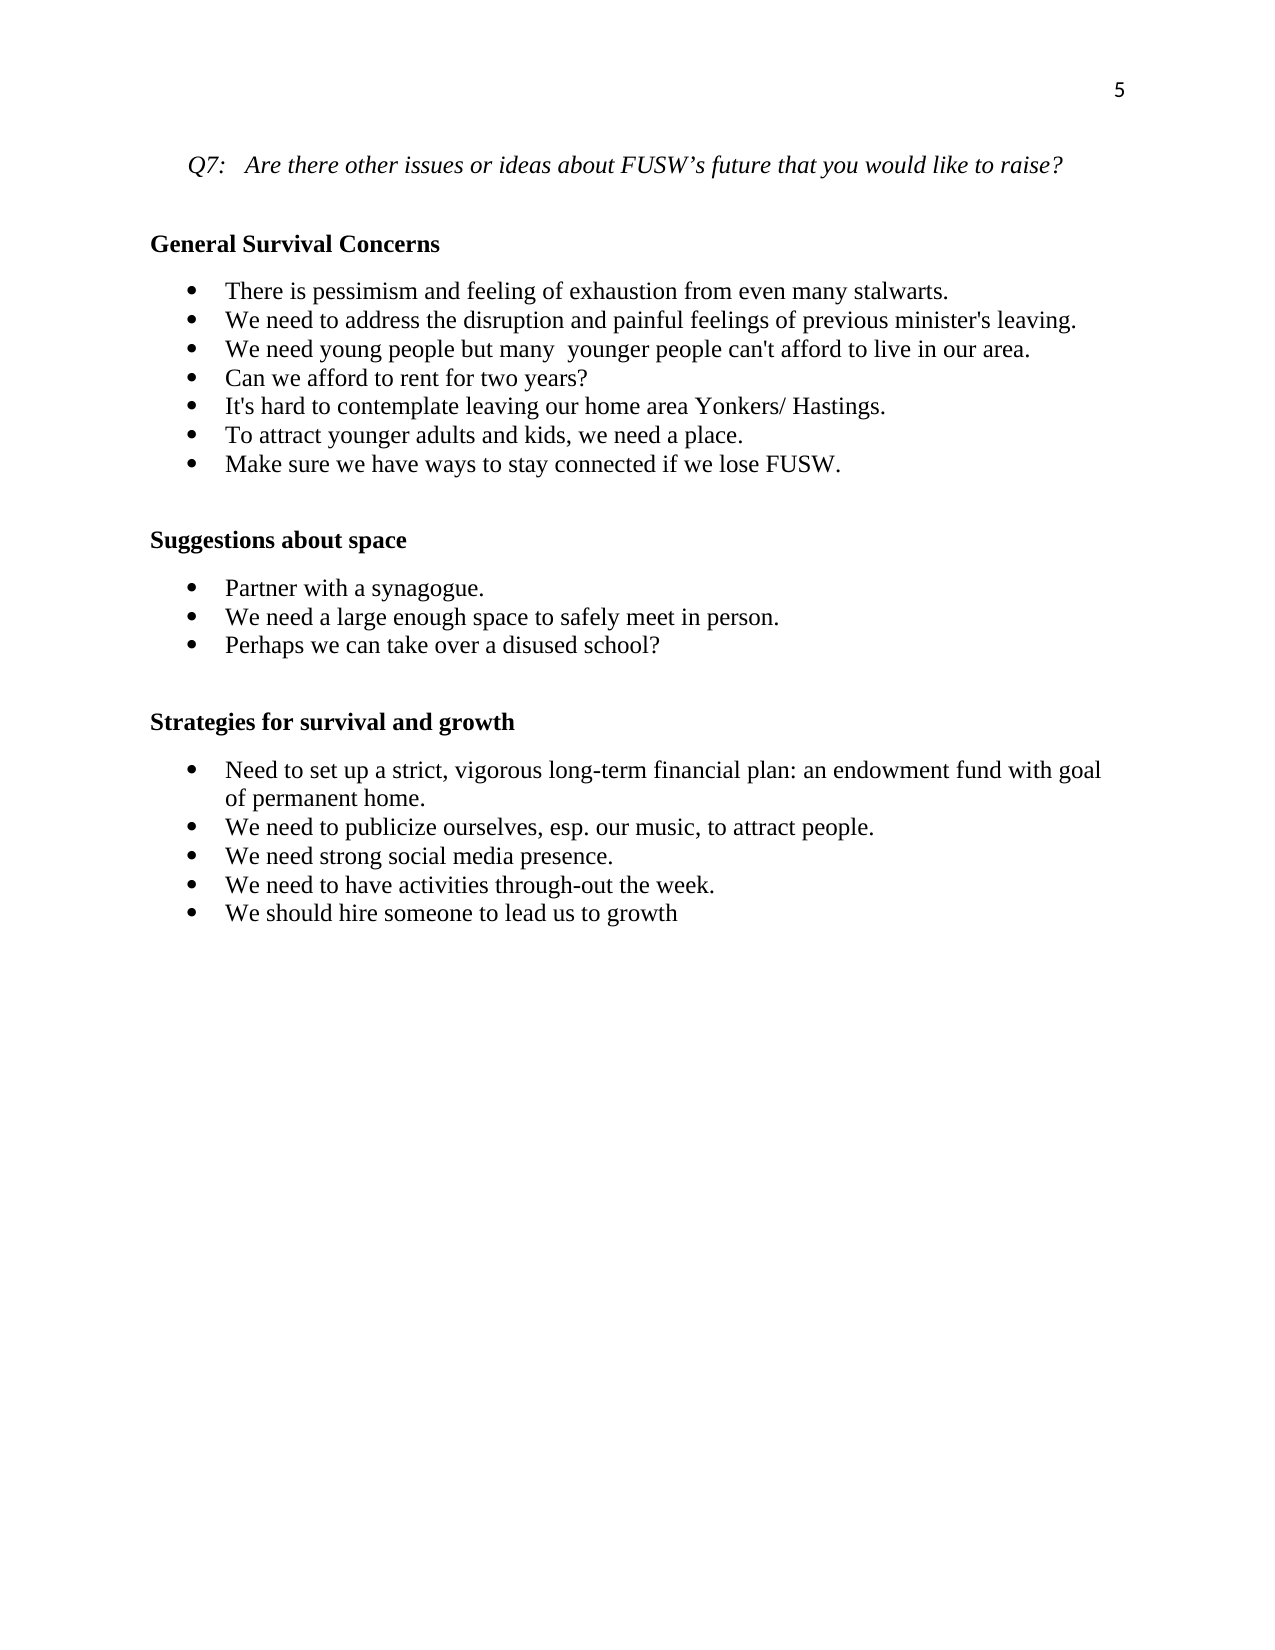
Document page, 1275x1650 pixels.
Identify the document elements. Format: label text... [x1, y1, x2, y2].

list Can we afford to rent for two years? [187, 363, 1125, 391]
list We need to publicize ourselves, esp. our music, to attract people. [187, 812, 1125, 841]
list To attract younger adults and kids, we need a place. [187, 420, 1125, 449]
text Suggestions about space [150, 525, 1125, 554]
list We need young people but many younger people can't afford to live in our area. [187, 334, 1125, 363]
list We need to address the disruption and painful feelings of previous minister's leaving. [187, 305, 1125, 334]
list It's hard to contemplate leaving our home area Yonkers/ Hastings. [187, 391, 1125, 420]
list There is pessimism and feeling of exhaustion from even many stalwarts. [187, 276, 1125, 305]
text General Survival Concerns [150, 229, 1125, 257]
list We need strong social media presence. [187, 841, 1125, 870]
list We should hire someone to lead us to growth [187, 898, 1125, 927]
text Strategies for survival and growth [150, 707, 1125, 736]
text Q7: Are there other issues or ideas about FUSW’s future that you would like to raise? [150, 150, 1125, 210]
list Make sure we have ways to stay connected if we lose FUSW. [187, 449, 1125, 478]
list We need a large enough space to safely meet in person. [187, 602, 1125, 631]
list Perhaps we can take over a disused school? [187, 631, 1125, 659]
list Partner with a synagogue. [187, 573, 1125, 602]
list We need to have activities through-out the week. [187, 870, 1125, 898]
list Need to set up a strict, vigorous long-term financial plan: an endowment fund with goal of permanent home. [187, 755, 1125, 812]
